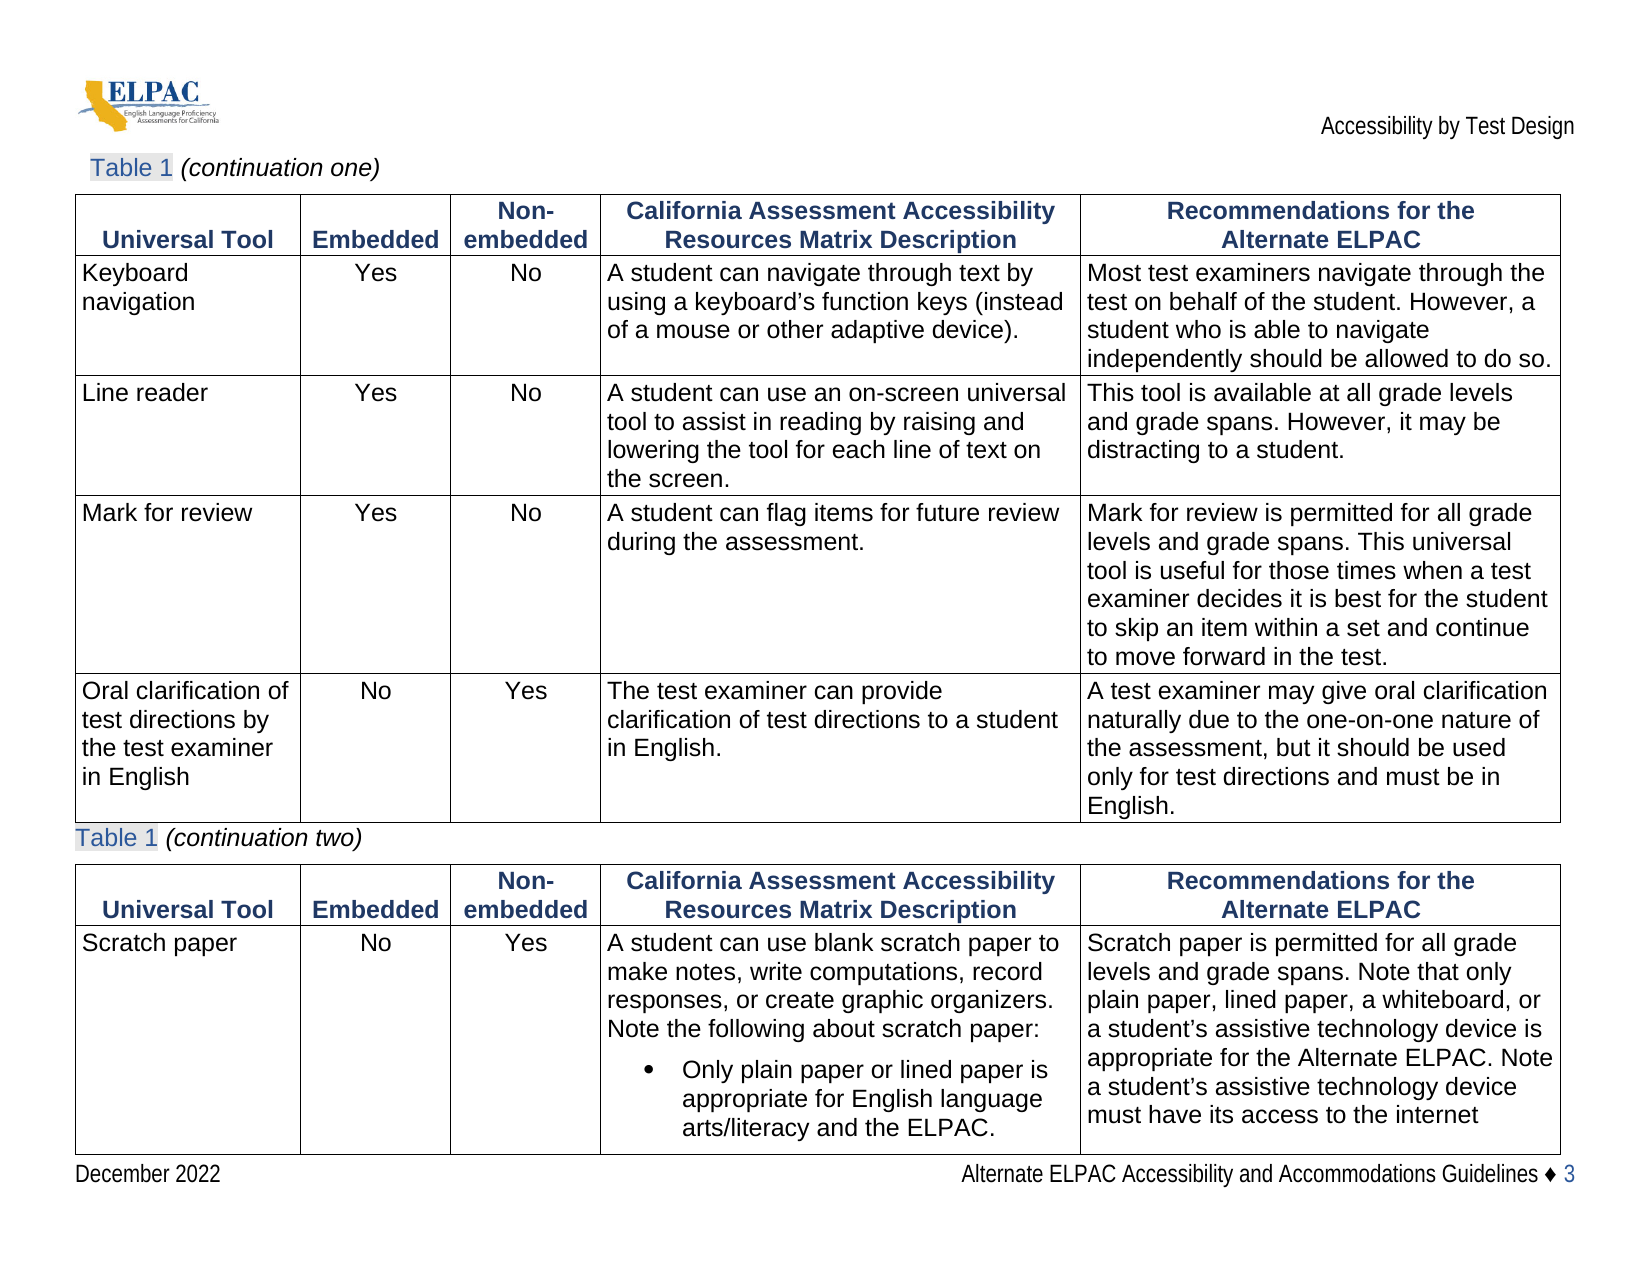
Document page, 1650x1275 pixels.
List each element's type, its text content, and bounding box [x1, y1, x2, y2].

table_cell Mark for review [76, 496, 300, 673]
table_cell No [301, 674, 450, 822]
table_cell No [301, 926, 450, 1154]
table_cell No [451, 256, 600, 375]
table_header California Assessment Accessibility Resources Matrix Description [601, 195, 1080, 254]
table_cell A test examiner may give oral clarification naturally due to the one-on-one nature of the assessment, but it should be used only for test directions and must be in English. [1081, 674, 1560, 822]
table_header Universal Tool [76, 865, 300, 924]
table_cell Oral clarification of test directions by the test examiner in English [76, 674, 300, 822]
table_cell Scratch paper [76, 926, 300, 1154]
table_cell No [451, 496, 600, 673]
table_cell No [451, 376, 600, 495]
table_header Embedded [301, 195, 450, 254]
table_header Recommendations for the Alternate ELPAC [1081, 865, 1560, 924]
table_cell The test examiner can provide clarification of test directions to a student in English. [601, 674, 1080, 822]
table_header Non-embedded [451, 865, 600, 924]
table_cell Mark for review is permitted for all grade levels and grade spans. This universal tool is useful for those times when a test examiner decides it is best for the student to skip an item within a set and continue to move forward in the test. [1081, 496, 1560, 673]
table_cell A student can navigate through text by using a keyboard’s function keys (instead of a mouse or other adaptive device). [601, 256, 1080, 375]
picture [75, 75, 222, 135]
table_cell Yes [451, 674, 600, 822]
table_header Embedded [301, 865, 450, 924]
table_cell Keyboard navigation [76, 256, 300, 375]
table_cell A student can use an on-screen universal tool to assist in reading by raising and lowering the tool for each line of text on the screen. [601, 376, 1080, 495]
text Table 1 (continuation two) [158, 823, 1575, 851]
table_cell Yes [451, 926, 600, 1154]
table_header California Assessment Accessibility Resources Matrix Description [601, 865, 1080, 924]
table_header Universal Tool [76, 195, 300, 254]
table_cell Most test examiners navigate through the test on behalf of the student. However, a student who is able to navigate independently should be allowed to do so. [1081, 256, 1560, 375]
table_cell Yes [301, 496, 450, 673]
table_cell Yes [301, 256, 450, 375]
text Table 1 (continuation one) [173, 153, 1575, 181]
table_header Non-embedded [451, 195, 600, 254]
table_cell A student can flag items for future review during the assessment. [601, 496, 1080, 673]
table_cell Yes [301, 376, 450, 495]
table_header Recommendations for the Alternate ELPAC [1081, 195, 1560, 254]
table_cell This tool is available at all grade levels and grade spans. However, it may be distracting to a student. [1081, 376, 1560, 495]
table_cell Line reader [76, 376, 300, 495]
